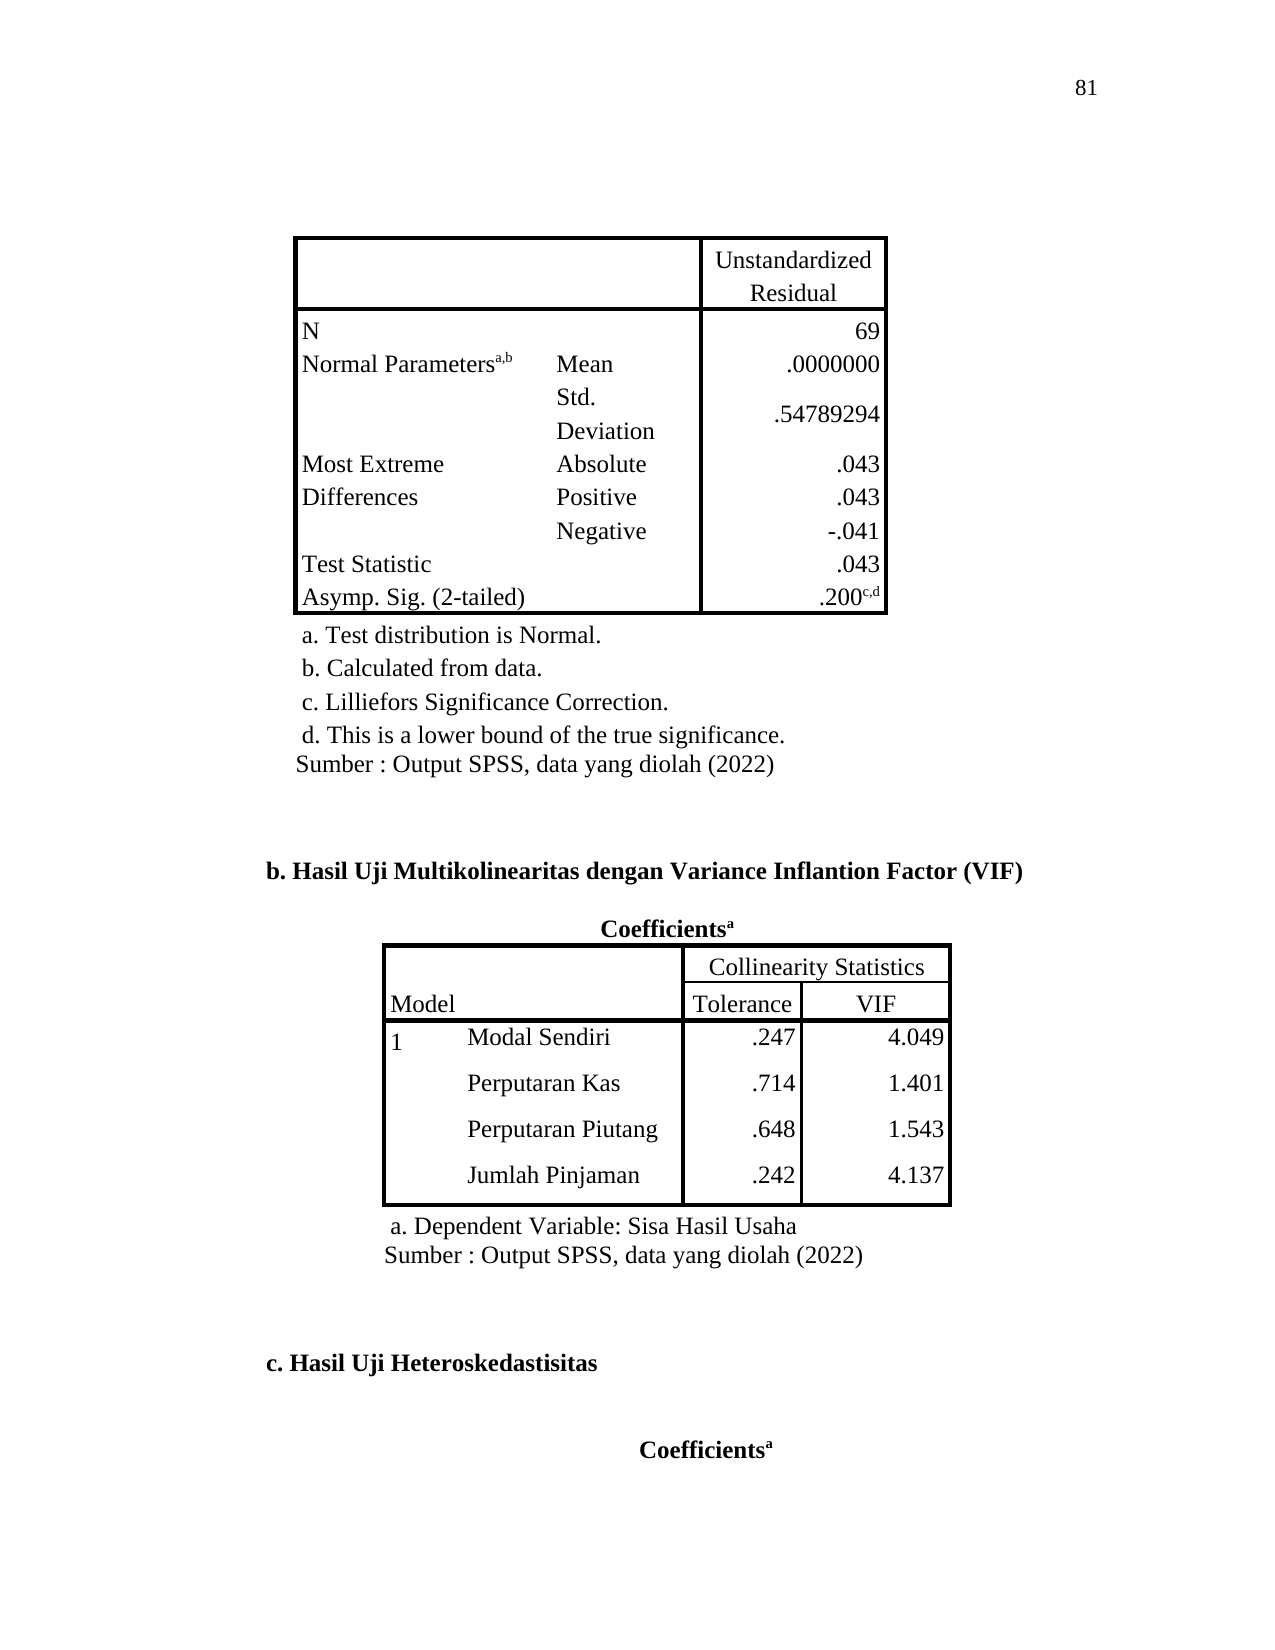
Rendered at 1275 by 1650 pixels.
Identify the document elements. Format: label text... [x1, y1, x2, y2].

table_header Coefficientsa [384, 910, 950, 943]
table_cell .200c,d [703, 578, 884, 611]
text Sumber : Output SPSS, data yang diolah (2022) [236, 1240, 1098, 1269]
table_cell Perputaran Kas [461, 1064, 681, 1110]
text b. Hasil Uji Multikolinearitas dengan Variance Inflantion Factor (VIF) [236, 856, 1098, 885]
table_cell .0000000 [703, 345, 884, 378]
table_cell Jumlah Pinjaman [461, 1156, 681, 1202]
table_cell N [298, 311, 699, 344]
table_cell 1.543 [803, 1110, 948, 1156]
table_cell [298, 240, 699, 307]
table_cell Modal Sendiri [461, 1023, 681, 1064]
table_cell 4.049 [803, 1023, 948, 1064]
table_cell 4.137 [803, 1156, 948, 1202]
table_cell Std. Deviation [550, 378, 699, 444]
table_cell 69 [703, 311, 884, 344]
table_cell .648 [685, 1110, 800, 1156]
table_cell Normal Parametersa,b [298, 345, 550, 444]
table_cell Most Extreme Differences [298, 445, 550, 544]
table_cell 1 [386, 1023, 461, 1202]
table_cell .043 [703, 445, 884, 478]
table_cell b. Calculated from data. [295, 649, 886, 682]
table_cell Perputaran Piutang [461, 1110, 681, 1156]
text c. Hasil Uji Heteroskedastisitas [236, 1348, 1098, 1376]
table_cell a. Dependent Variable: Sisa Hasil Usaha [384, 1207, 950, 1240]
table_cell 1.401 [803, 1064, 948, 1110]
table_cell .043 [703, 545, 884, 578]
table_cell Test Statistic [298, 545, 699, 578]
table_cell a. Test distribution is Normal. [295, 615, 886, 649]
table_cell .714 [685, 1064, 800, 1110]
table_cell Mean [550, 345, 699, 378]
table_cell .242 [685, 1156, 800, 1202]
table_cell .54789294 [703, 378, 884, 444]
table_cell Model [386, 948, 681, 1018]
table_cell Collinearity Statistics [685, 948, 948, 981]
table_cell Tolerance [685, 983, 800, 1018]
table_cell d. This is a lower bound of the true significance. Sumber : Output SPSS, data yang diolah (2022) [295, 715, 886, 802]
table_cell .247 [685, 1023, 800, 1064]
table_cell Positive [550, 478, 699, 511]
table_cell .043 [703, 478, 884, 511]
table_cell Unstandardized Residual [703, 240, 884, 307]
table_cell Asymp. Sig. (2-tailed) [298, 578, 699, 611]
table_cell -.041 [703, 511, 884, 544]
table_header Coefficientsa [236, 1430, 1175, 1463]
table_cell c. Lilliefors Significance Correction. [295, 682, 886, 715]
table_cell Negative [550, 511, 699, 544]
table_cell Absolute [550, 445, 699, 478]
table_cell VIF [803, 983, 948, 1018]
